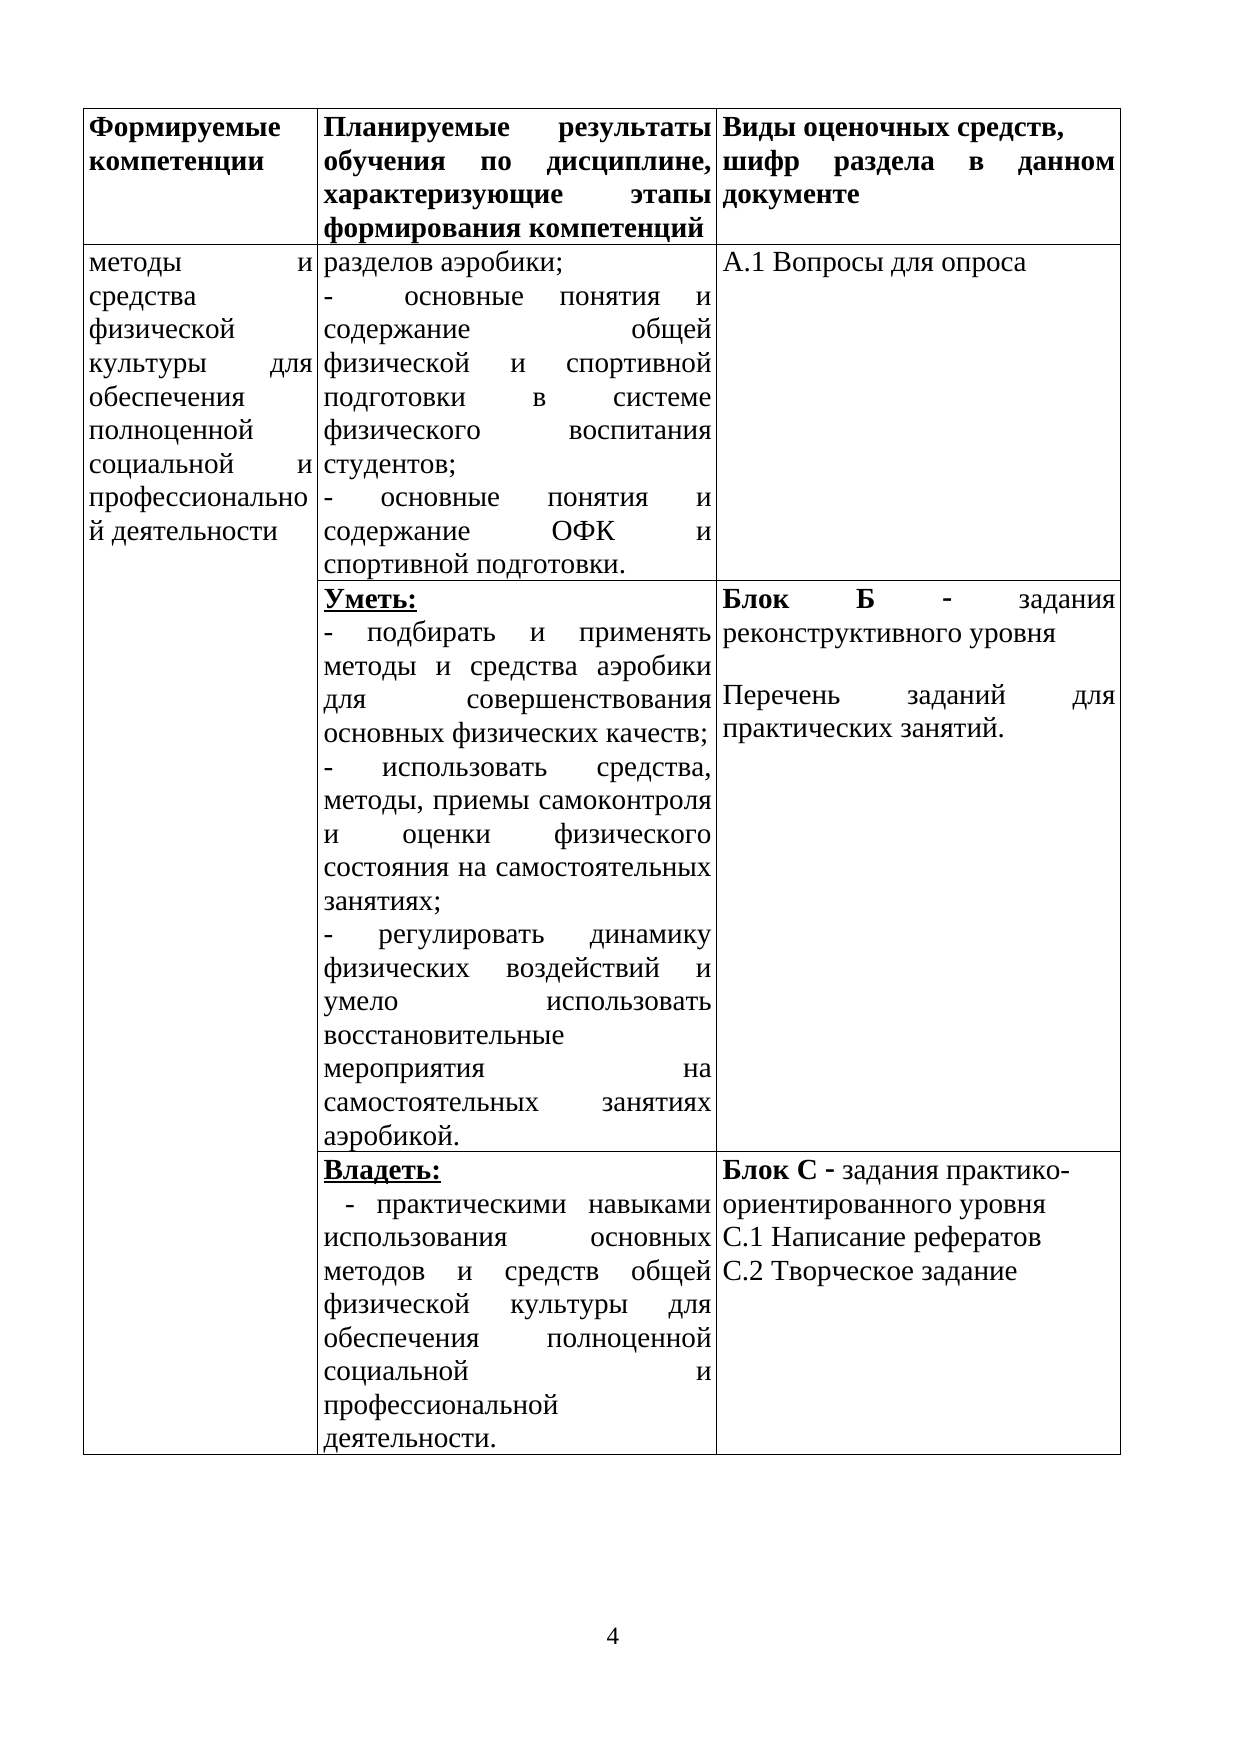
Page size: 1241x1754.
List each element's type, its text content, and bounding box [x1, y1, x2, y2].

table_header Формируемые компетенции [84, 109, 317, 243]
table_header Планируемые результаты обучения по дисциплине, характеризующие этапы формирования компетенций [318, 109, 716, 243]
table_cell Блок С задания практико-ориентированного уровня С.1 Написание рефератов С.2 Творческое задание [717, 1152, 1120, 1454]
table_cell Блок Б задания реконструктивного уровня Перечень заданий для практических занятий. [717, 581, 1120, 1151]
table_header Виды оценочных средств, шифр раздела в данном документе [717, 109, 1120, 243]
table_cell Уметь: - подбирать и применять методы и средства аэробики для совершенствования основных физических качеств; - использовать средства, методы, приемы самоконтроля и оценки физического состояния на самостоятельных занятиях; - регулировать динамику физических воздействий и умело использовать восстановительные мероприятия на самостоятельных занятиях аэробикой. [318, 581, 716, 1151]
table_cell Владеть: - практическими навыками использования основных методов и средств общей физической культуры для обеспечения полноценной социальной и профессиональной деятельности. [318, 1152, 716, 1454]
table_cell Блок А задания репродуктивного уровня А.0 Тестовые вопросы А.1 Вопросы для опроса [717, 245, 1120, 580]
table_cell ОК-8 способность использовать методы и средства физической культуры для обеспечения полноценной социальной и профессиональной деятельности [84, 245, 317, 1454]
